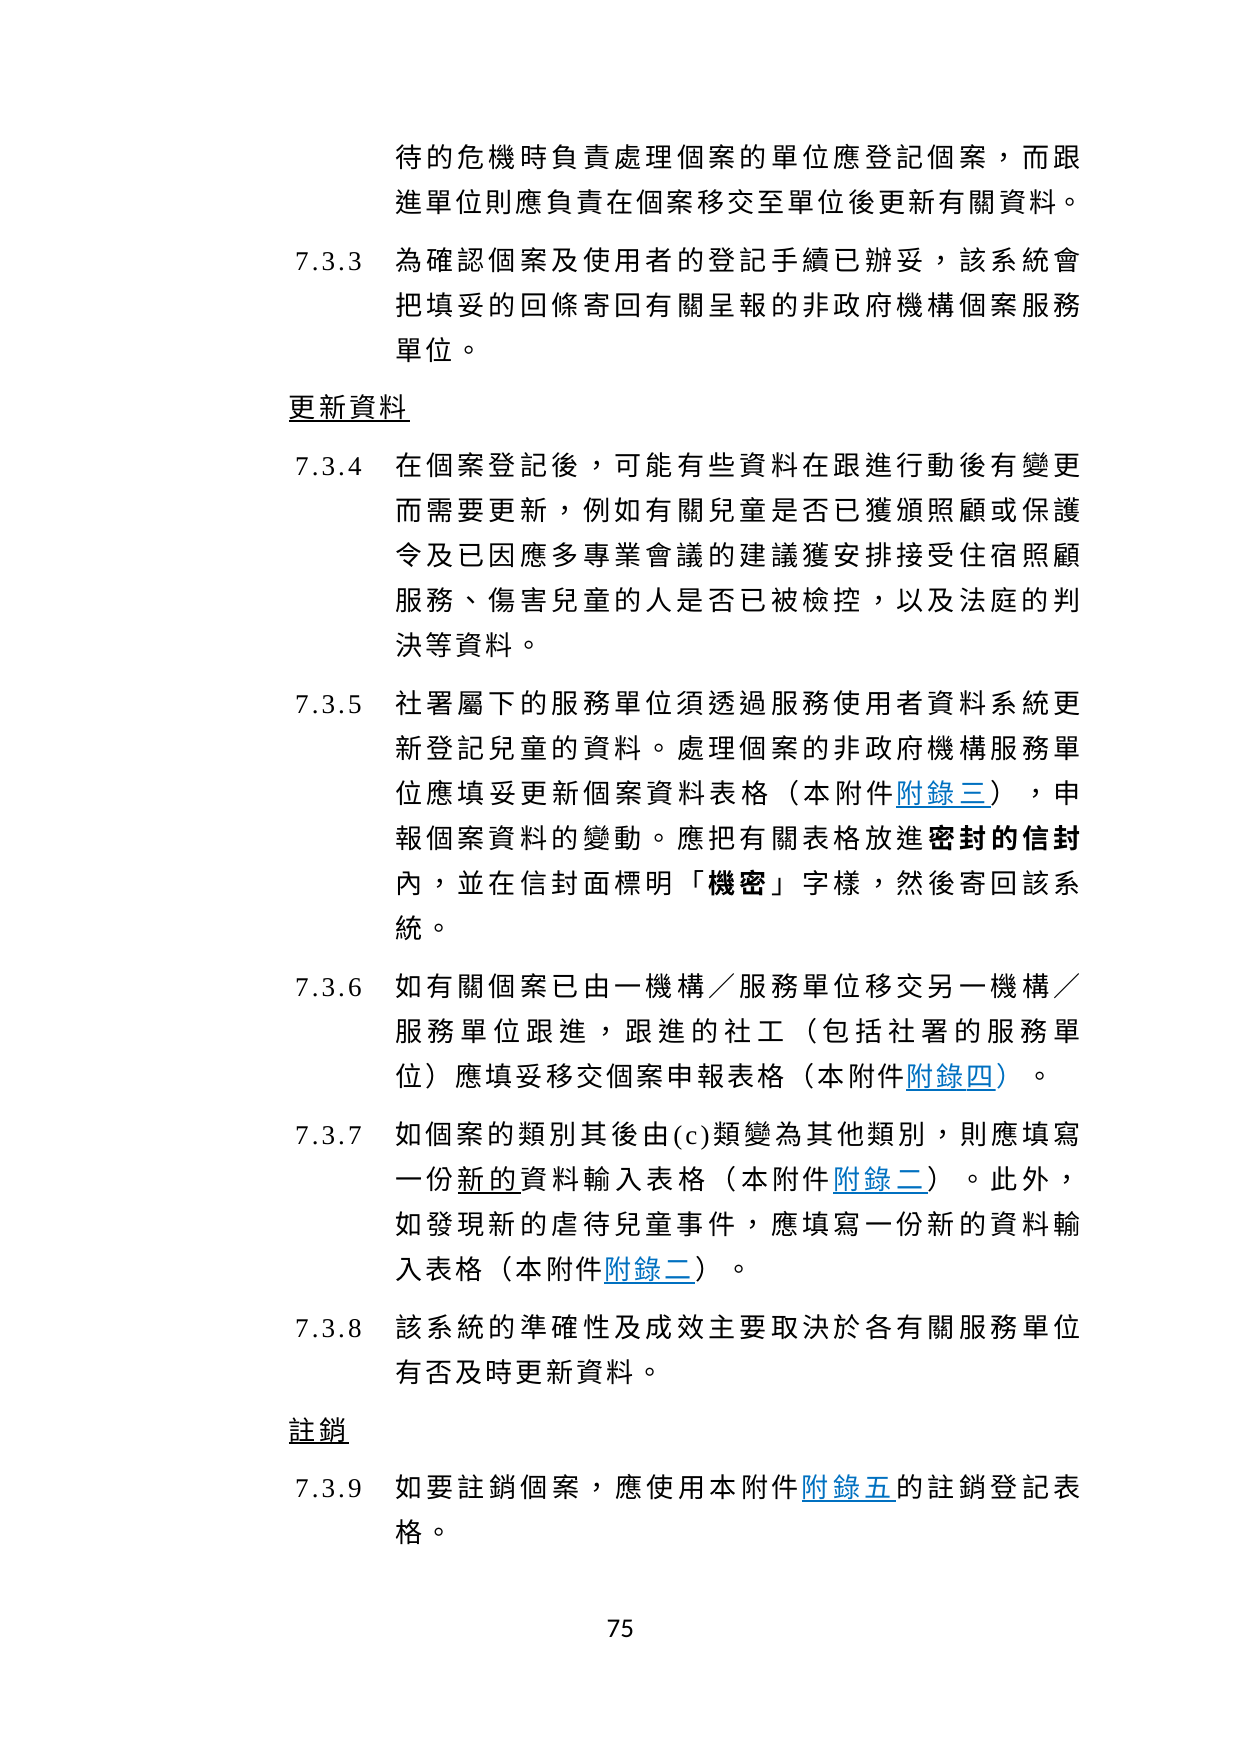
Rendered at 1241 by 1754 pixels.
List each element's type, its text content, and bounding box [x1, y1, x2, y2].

text 7.3.8 該系統的準確性及成效主要取決於各有關服務單位有否及時更新資料。 [295, 1306, 1081, 1390]
text 7.3.5 社署屬下的服務單位須透過服務使用者資料系統更新登記兒童的資料。處理個案的非政府機構服務單位應填妥更新個案資料表格（本附件附錄三），申報個案資料的變動。應把有關表格放進密封的信封內，並在信封面標明「機密」字樣，然後寄回該系統。 [295, 682, 1081, 947]
text 7.3.9 如要註銷個案，應使用本附件附錄五的註銷登記表格。 [295, 1466, 1081, 1551]
text 7.3.7 如個案的類別其後由(c)類變為其他類別，則應填寫一份新的資料輸入表格（本附件附錄二）。此外，如發現新的虐待兒童事件，應填寫一份新的資料輸入表格（本附件附錄二）。 [295, 1113, 1081, 1287]
text 更新資料 [214, 386, 1081, 426]
text 7.3.4 在個案登記後，可能有些資料在跟進行動後有變更而需要更新，例如有關兒童是否已獲頒照顧或保護令及已因應多專業會議的建議獲安排接受住宿照顧服務、傷害兒童的人是否已被檢控，以及法庭的判決等資料。 [295, 444, 1081, 664]
text 註銷 [214, 1408, 1081, 1448]
text 7.3.3 為確認個案及使用者的登記手續已辦妥，該系統會把填妥的回條寄回有關呈報的非政府機構個案服務單位。 [295, 238, 1081, 368]
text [295, 136, 1081, 220]
text 7.3.6 如有關個案已由一機構／服務單位移交另一機構／服務單位跟進，跟進的社工（包括社署的服務單位）應填妥移交個案申報表格（本附件附錄四）。 [295, 965, 1081, 1094]
